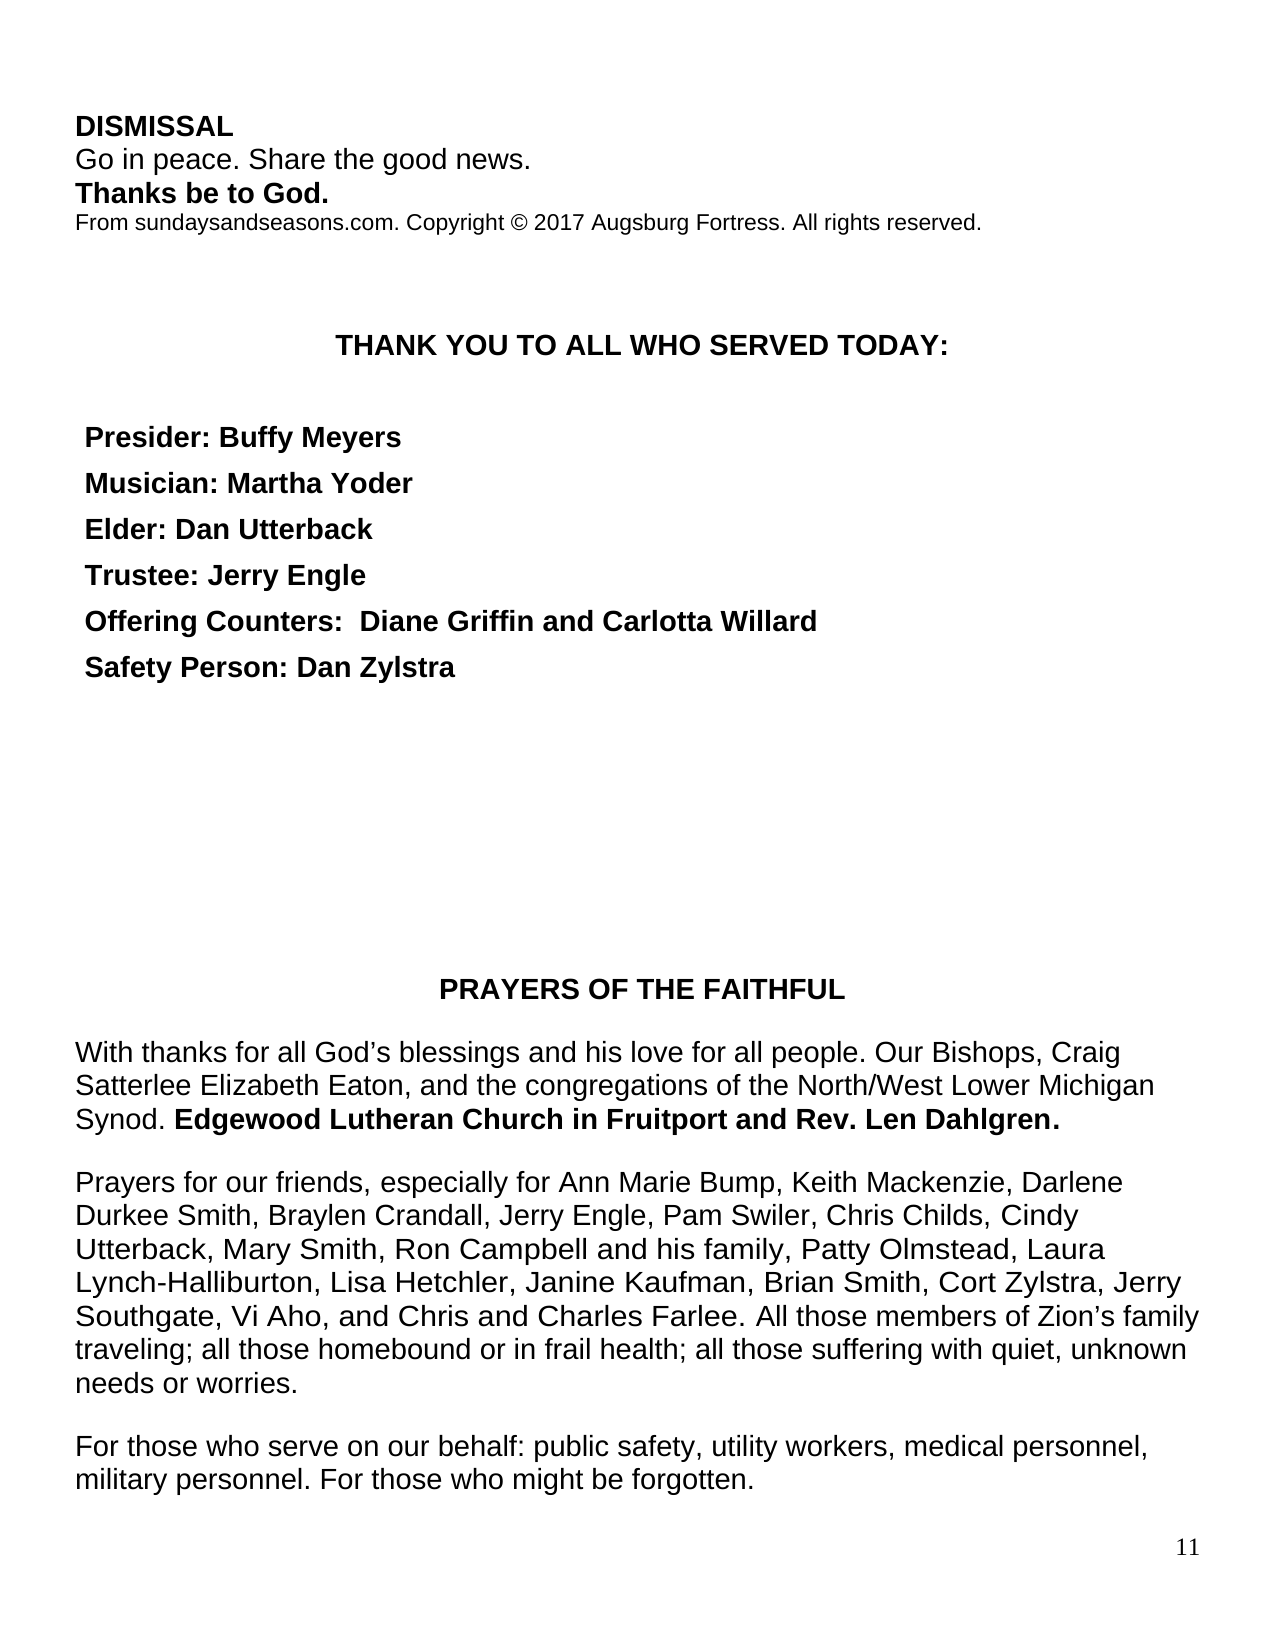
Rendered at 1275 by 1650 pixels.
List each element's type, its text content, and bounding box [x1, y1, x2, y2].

text Musician: Martha Yoder [84, 466, 1200, 499]
text Thanks be to God. [75, 176, 1200, 209]
text Offering Counters: Diane Griffin and Carlotta Willard [84, 604, 1200, 637]
text Elder: Dan Utterback [84, 512, 1200, 545]
text THANK YOU TO ALL WHO SERVED TODAY: [84, 328, 1200, 361]
text Presider: Buffy Meyers [84, 420, 1200, 453]
text From sundaysandseasons.com. Copyright © 2017 Augsburg Fortress. All rights reserved. [75, 209, 1200, 236]
text Go in peace. Share the good news. [75, 142, 1200, 176]
text With thanks for all God’s blessings and his love for all people. Our Bishops, Craig Satterlee Elizabeth Eaton, and the congregations of the North/West Lower Michigan Synod. Edgewood Lutheran Church in Fruitport and Rev. Len Dahlgren. [75, 1035, 1200, 1136]
text Prayers for our friends, especially for Ann Marie Bump, Keith Mackenzie, Darlene Durkee Smith, Braylen Crandall, Jerry Engle, Pam Swiler, Chris Childs, Cindy Utterback, Mary Smith, Ron Campbell and his family, Patty Olmstead, Laura Lynch-Halliburton, Lisa Hetchler, Janine Kaufman, Brian Smith, Cort Zylstra, Jerry Southgate, Vi Aho, and Chris and Charles Farlee. All those members of Zion’s family traveling; all those homebound or in frail health; all those suffering with quiet, unknown needs or worries. [75, 1165, 1200, 1399]
text For those who serve on our behalf: public safety, utility workers, medical personnel, military personnel. For those who might be forgotten. [75, 1429, 1200, 1496]
text PRAYERS OF THE FAITHFUL [84, 972, 1200, 1006]
text Trustee: Jerry Engle [84, 558, 1200, 591]
text Safety Person: Dan Zylstra [84, 650, 1200, 683]
text Dismissal [75, 108, 1200, 142]
